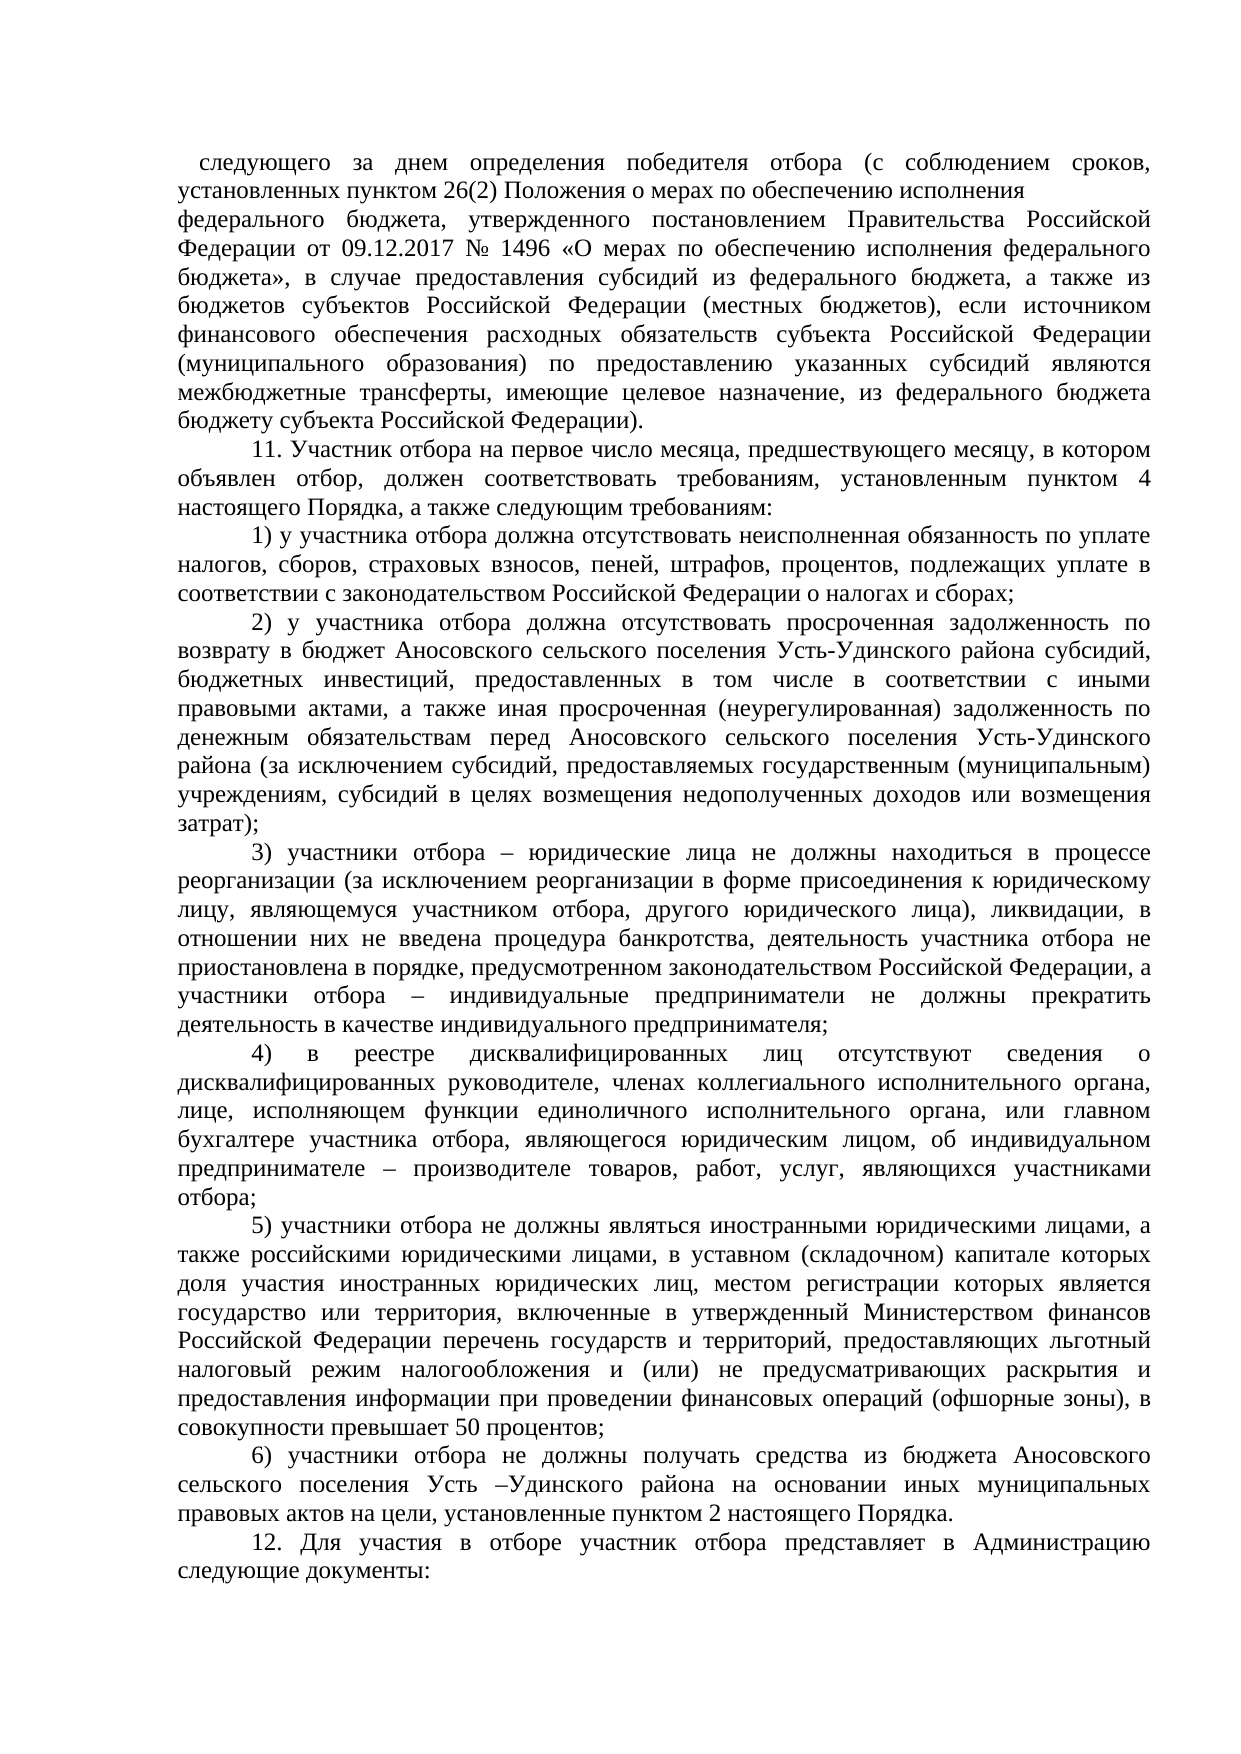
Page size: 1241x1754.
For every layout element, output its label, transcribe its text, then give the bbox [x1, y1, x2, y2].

text 2) у участника отбора должна отсутствовать просроченная задолженность по возврату в бюджет Аносовского сельского поселения Усть-Удинского района субсидий, бюджетных инвестиций, предоставленных в том числе в соответствии с иными правовыми актами, а также иная просроченная (неурегулированная) задолженность по денежным обязательствам перед Аносовского сельского поселения Усть-Удинского района (за исключением субсидий, предоставляемых государственным (муниципальным) учреждениям, субсидий в целях возмещения недополученных доходов или возмещения затрат); [177, 607, 1152, 837]
text 5) участники отбора не должны являться иностранными юридическими лицами, а также российскими юридическими лицами, в уставном (складочном) капитале которых доля участия иностранных юридических лиц, местом регистрации которых является государство или территория, включенные в утвержденный Министерством финансов Российской Федерации перечень государств и территорий, предоставляющих льготный налоговый режим налогообложения и (или) не предусматривающих раскрытия и предоставления информации при проведении финансовых операций (офшорные зоны), в совокупности превышает 50 процентов; [177, 1211, 1152, 1441]
text следующего за днем определения победителя отбора (с соблюдением сроков, установленных пунктом 26(2) Положения о мерах по обеспечению исполнения [177, 147, 1152, 204]
text 11. Участник отбора на первое число месяца, предшествующего месяцу, в котором объявлен отбор, должен соответствовать требованиям, установленным пунктом 4 настоящего Порядка, а также следующим требованиям: [177, 434, 1152, 521]
text 1) у участника отбора должна отсутствовать неисполненная обязанность по уплате налогов, сборов, страховых взносов, пеней, штрафов, процентов, подлежащих уплате в соответствии с законодательством Российской Федерации о налогах и сборах; [177, 521, 1152, 607]
text 6) участники отбора не должны получать средства из бюджета Аносовского сельского поселения Усть –Удинского района на основании иных муниципальных правовых актов на цели, установленные пунктом 2 настоящего Порядка. [177, 1441, 1152, 1527]
text 12. Для участия в отборе участник отбора представляет в Администрацию следующие документы: [177, 1527, 1152, 1584]
text 4) в реестре дисквалифицированных лиц отсутствуют сведения о дисквалифицированных руководителе, членах коллегиального исполнительного органа, лице, исполняющем функции единоличного исполнительного органа, или главном бухгалтере участника отбора, являющегося юридическим лицом, об индивидуальном предпринимателе – производителе товаров, работ, услуг, являющихся участниками отбора; [177, 1038, 1152, 1211]
text федерального бюджета, утвержденного постановлением Правительства Российской Федерации от 09.12.2017 № 1496 «О мерах по обеспечению исполнения федерального бюджета», в случае предоставления субсидий из федерального бюджета, а также из бюджетов субъектов Российской Федерации (местных бюджетов), если источником финансового обеспечения расходных обязательств субъекта Российской Федерации (муниципального образования) по предоставлению указанных субсидий являются межбюджетные трансферты, имеющие целевое назначение, из федерального бюджета бюджету субъекта Российской Федерации). [177, 204, 1152, 434]
text 3) участники отбора – юридические лица не должны находиться в процессе реорганизации (за исключением реорганизации в форме присоединения к юридическому лицу, являющемуся участником отбора, другого юридического лица), ликвидации, в отношении них не введена процедура банкротства, деятельность участника отбора не приостановлена в порядке, предусмотренном законодательством Российской Федерации, а участники отбора – индивидуальные предприниматели не должны прекратить деятельность в качестве индивидуального предпринимателя; [177, 837, 1152, 1038]
